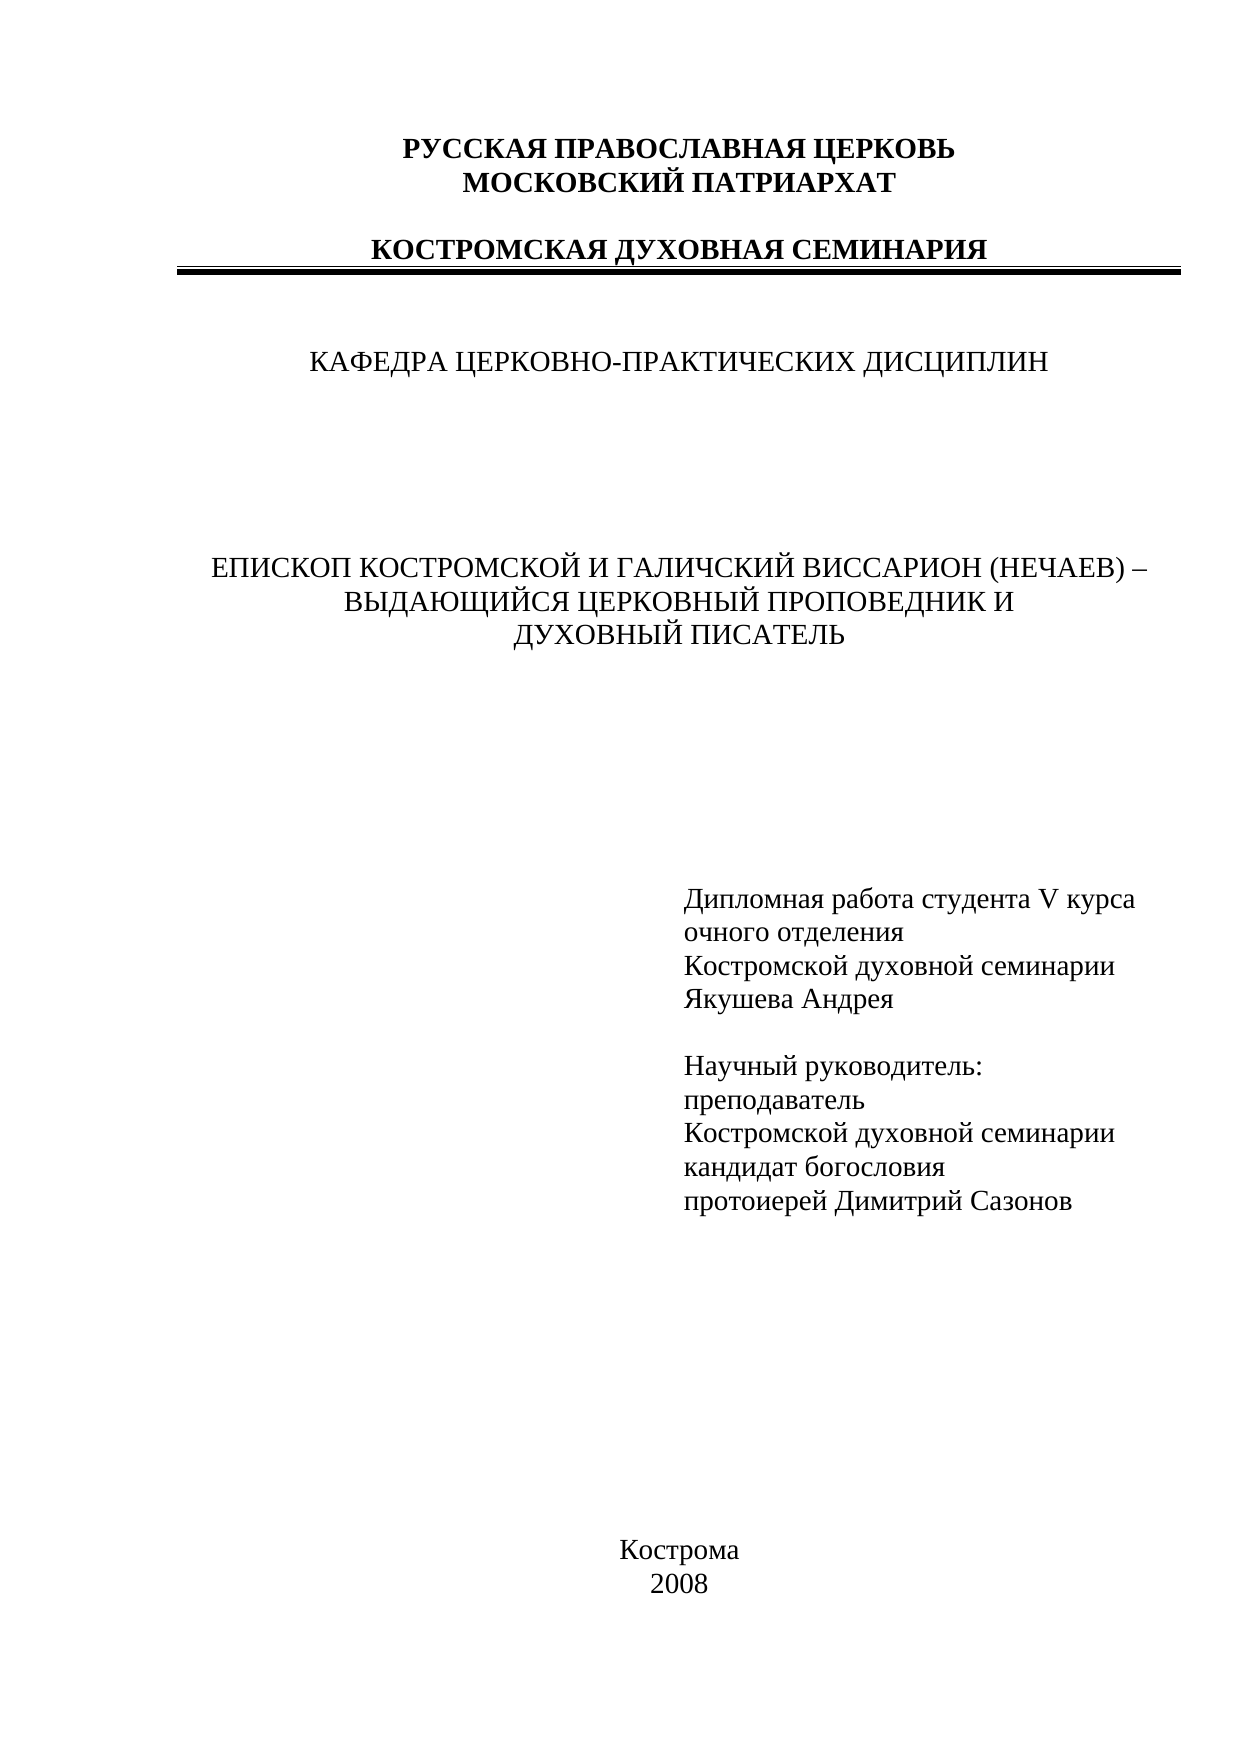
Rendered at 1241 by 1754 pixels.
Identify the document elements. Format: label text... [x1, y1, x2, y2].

text ДУХОВНЫЙ ПИСАТЕЛЬ [177, 617, 1181, 651]
text очного отделения [177, 914, 1181, 948]
text Дипломная работа студента V курса [177, 881, 1181, 914]
text ЕПИСКОП КОСТРОМСКОЙ И ГАЛИЧСКИЙ ВИССАРИОН (НЕЧАЕВ) – [177, 550, 1181, 584]
text Якушева Андрея [177, 981, 1181, 1015]
text Костромской духовной семинарии [177, 1116, 1181, 1149]
text КОСТРОМСКАЯ ДУХОВНАЯ СЕМИНАРИЯ [177, 232, 1181, 266]
text преподаватель [177, 1082, 1181, 1116]
text 2008 [177, 1566, 1181, 1599]
text Костромской духовной семинарии [177, 948, 1181, 981]
text МОСКОВСКИЙ ПАТРИАРХАТ [177, 165, 1181, 198]
text Научный руководитель: [177, 1048, 1181, 1082]
text КАФЕДРА ЦЕРКОВНО-ПРАКТИЧЕСКИХ ДИСЦИПЛИН [177, 344, 1181, 378]
text кандидат богословия [177, 1149, 1181, 1183]
text Кострома [177, 1532, 1181, 1566]
text протоиерей Димитрий Сазонов [177, 1183, 1181, 1216]
text РУССКАЯ ПРАВОСЛАВНАЯ ЦЕРКОВЬ [177, 131, 1181, 165]
text ВЫДАЮЩИЙСЯ ЦЕРКОВНЫЙ ПРОПОВЕДНИК И [177, 584, 1181, 617]
